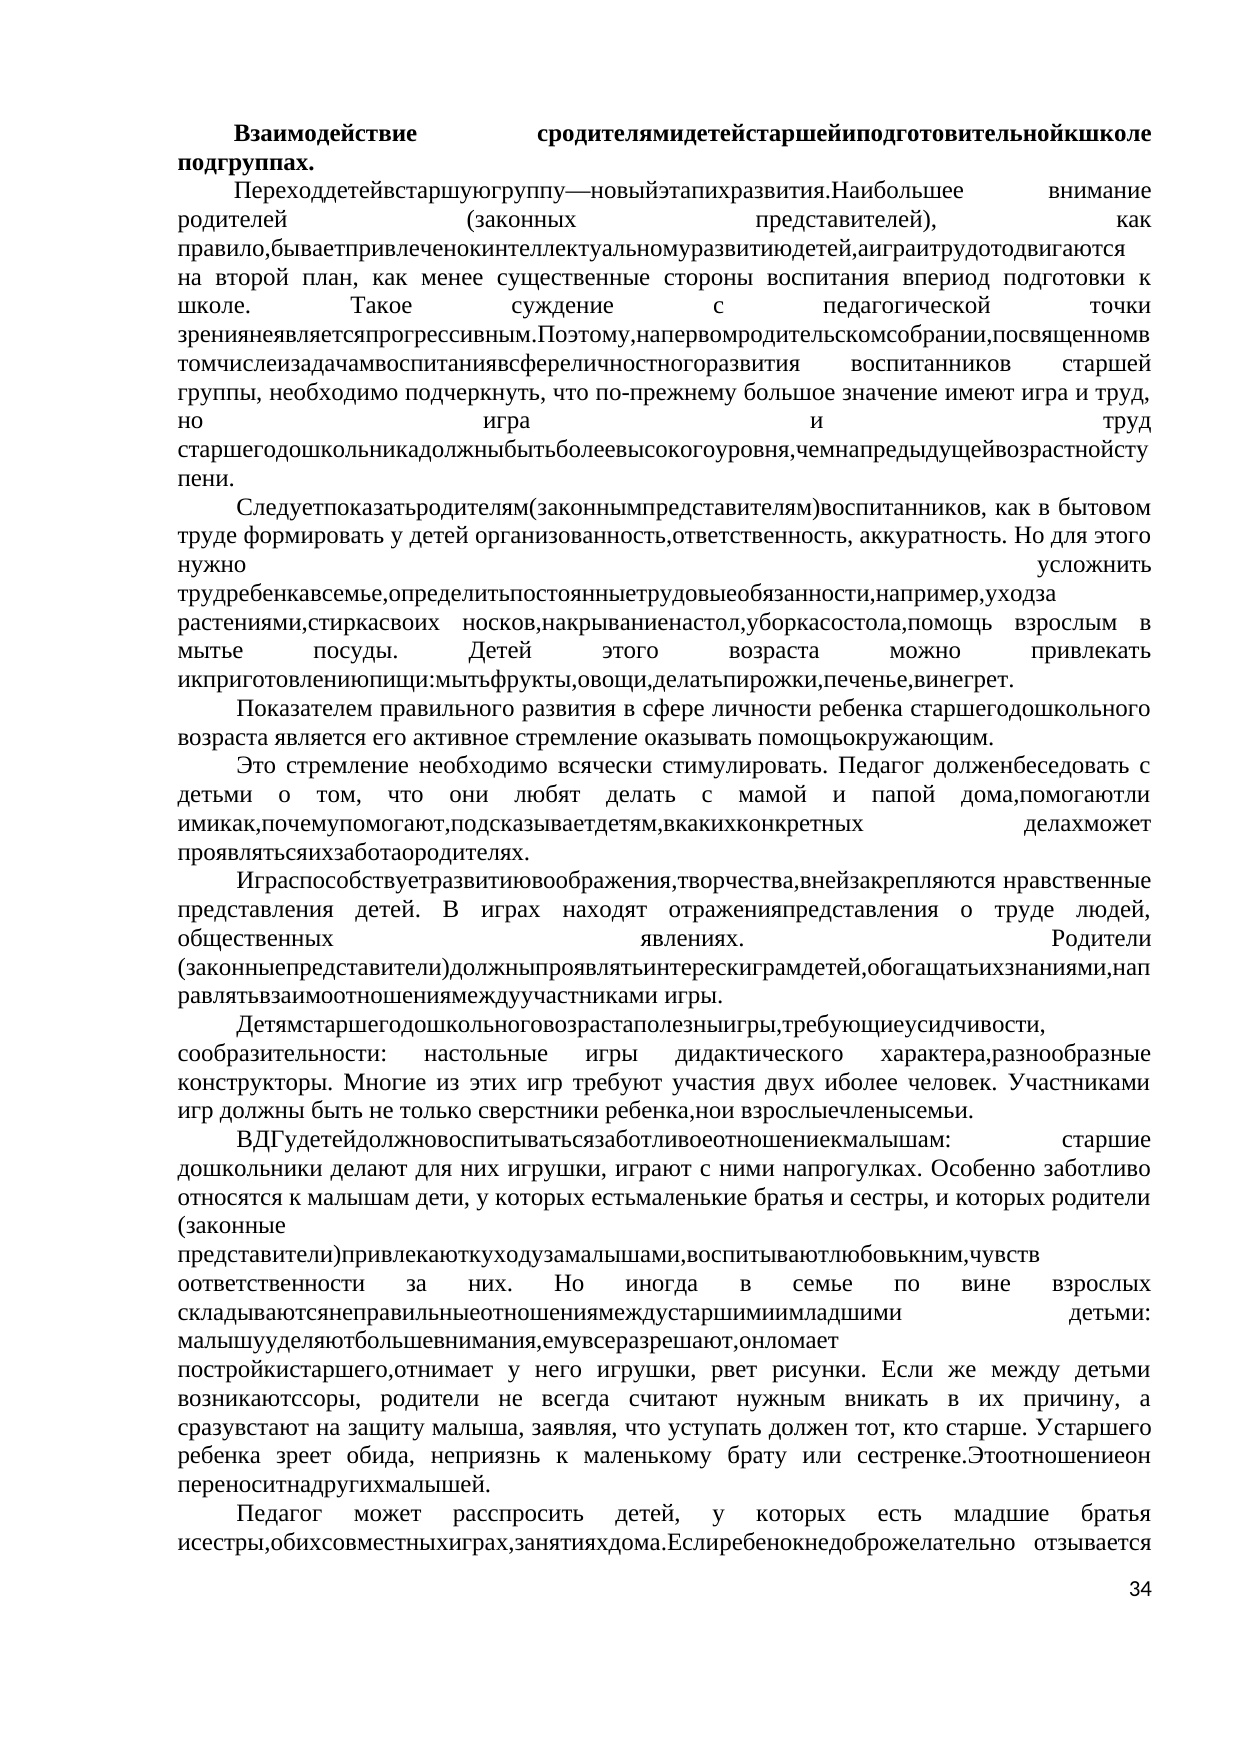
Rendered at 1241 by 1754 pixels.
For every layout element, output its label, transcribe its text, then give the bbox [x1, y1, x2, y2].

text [177, 1498, 1152, 1556]
text ВДГудетейдолжновоспитыватьсязаботливоеотношениекмалышам: старшие дошкольники делают для них игрушки, играют с ними напрогулках. Особенно заботливо относятся к малышам дети, у которых естьмаленькие братья и сестры, и которых родители (законные представители)привлекаюткуходузамалышами,воспитываютлюбовькним,чувствоответственности за них. Но иногда в семье по вине взрослых складываютсянеправильныеотношениямеждустаршимиимладшими детьми: малышууделяютбольшевнимания,емувсеразрешают,онломает постройкистаршего,отнимает у него игрушки, рвет рисунки. Если же между детьми возникаютссоры, родители не всегда считают нужным вникать в их причину, а сразувстают на защиту малыша, заявляя, что уступать должен тот, кто старше. Устаршего ребенка зреет обида, неприязнь к маленькому брату или сестренке.Этоотношениеон переноситнадругихмалышей. [177, 1124, 1152, 1498]
text Детямстаршегодошкольноговозрастаполезныигры,требующиеусидчивости, сообразительности: настольные игры дидактического характера,разнообразные конструкторы. Многие из этих игр требуют участия двух иболее человек. Участниками игр должны быть не только сверстники ребенка,нои взрослыечленысемьи. [177, 1009, 1152, 1124]
text Это стремление необходимо всячески стимулировать. Педагог долженбеседовать с детьми о том, что они любят делать с мамой и папой дома,помогаютли имикак,почемупомогают,подсказываетдетям,вкакихконкретных делахможет проявлятьсяихзаботаородителях. [177, 751, 1152, 866]
text Взаимодействие сродителямидетейстаршейиподготовительнойкшколе подгруппах. [177, 118, 1152, 176]
text Показателем правильного развития в сфере личности ребенка старшегодошкольного возраста является его активное стремление оказывать помощьокружающим. [177, 693, 1152, 751]
text Переходдетейвстаршуюгруппу—новыйэтапихразвития.Наибольшее внимание родителей (законных представителей), как правило,бываетпривлеченокинтеллектуальномуразвитиюдетей,аиграитрудотодвигаются на второй план, как менее существенные стороны воспитания впериод подготовки к школе. Такое суждение с педагогической точки зрениянеявляетсяпрогрессивным.Поэтому,напервомродительскомсобрании,посвященномвтомчислеизадачамвоспитаниявсфереличностногоразвития воспитанников старшей группы, необходимо подчеркнуть, что по-прежнему большое значение имеют игра и труд, но игра и труд старшегодошкольникадолжныбытьболеевысокогоуровня,чемнапредыдущейвозрастнойступени. [177, 176, 1152, 492]
text Следуетпоказатьродителям(законнымпредставителям)воспитанников, как в бытовом труде формировать у детей организованность,ответственность, аккуратность. Но для этого нужно усложнить трудребенкавсемье,определитьпостоянныетрудовыеобязанности,например,уходза растениями,стиркасвоих носков,накрываниенастол,уборкасостола,помощь взрослым в мытье посуды. Детей этого возраста можно привлекать икприготовлениюпищи:мытьфрукты,овощи,делатьпирожки,печенье,винегрет. [177, 492, 1152, 693]
text Играспособствуетразвитиювоображения,творчества,внейзакрепляются нравственные представления детей. В играх находят отраженияпредставления о труде людей, общественных явлениях. Родители (законныепредставители)должныпроявлятьинтерескиграмдетей,обогащатьихзнаниями,направлятьвзаимоотношениямеждуучастниками игры. [177, 866, 1152, 1009]
